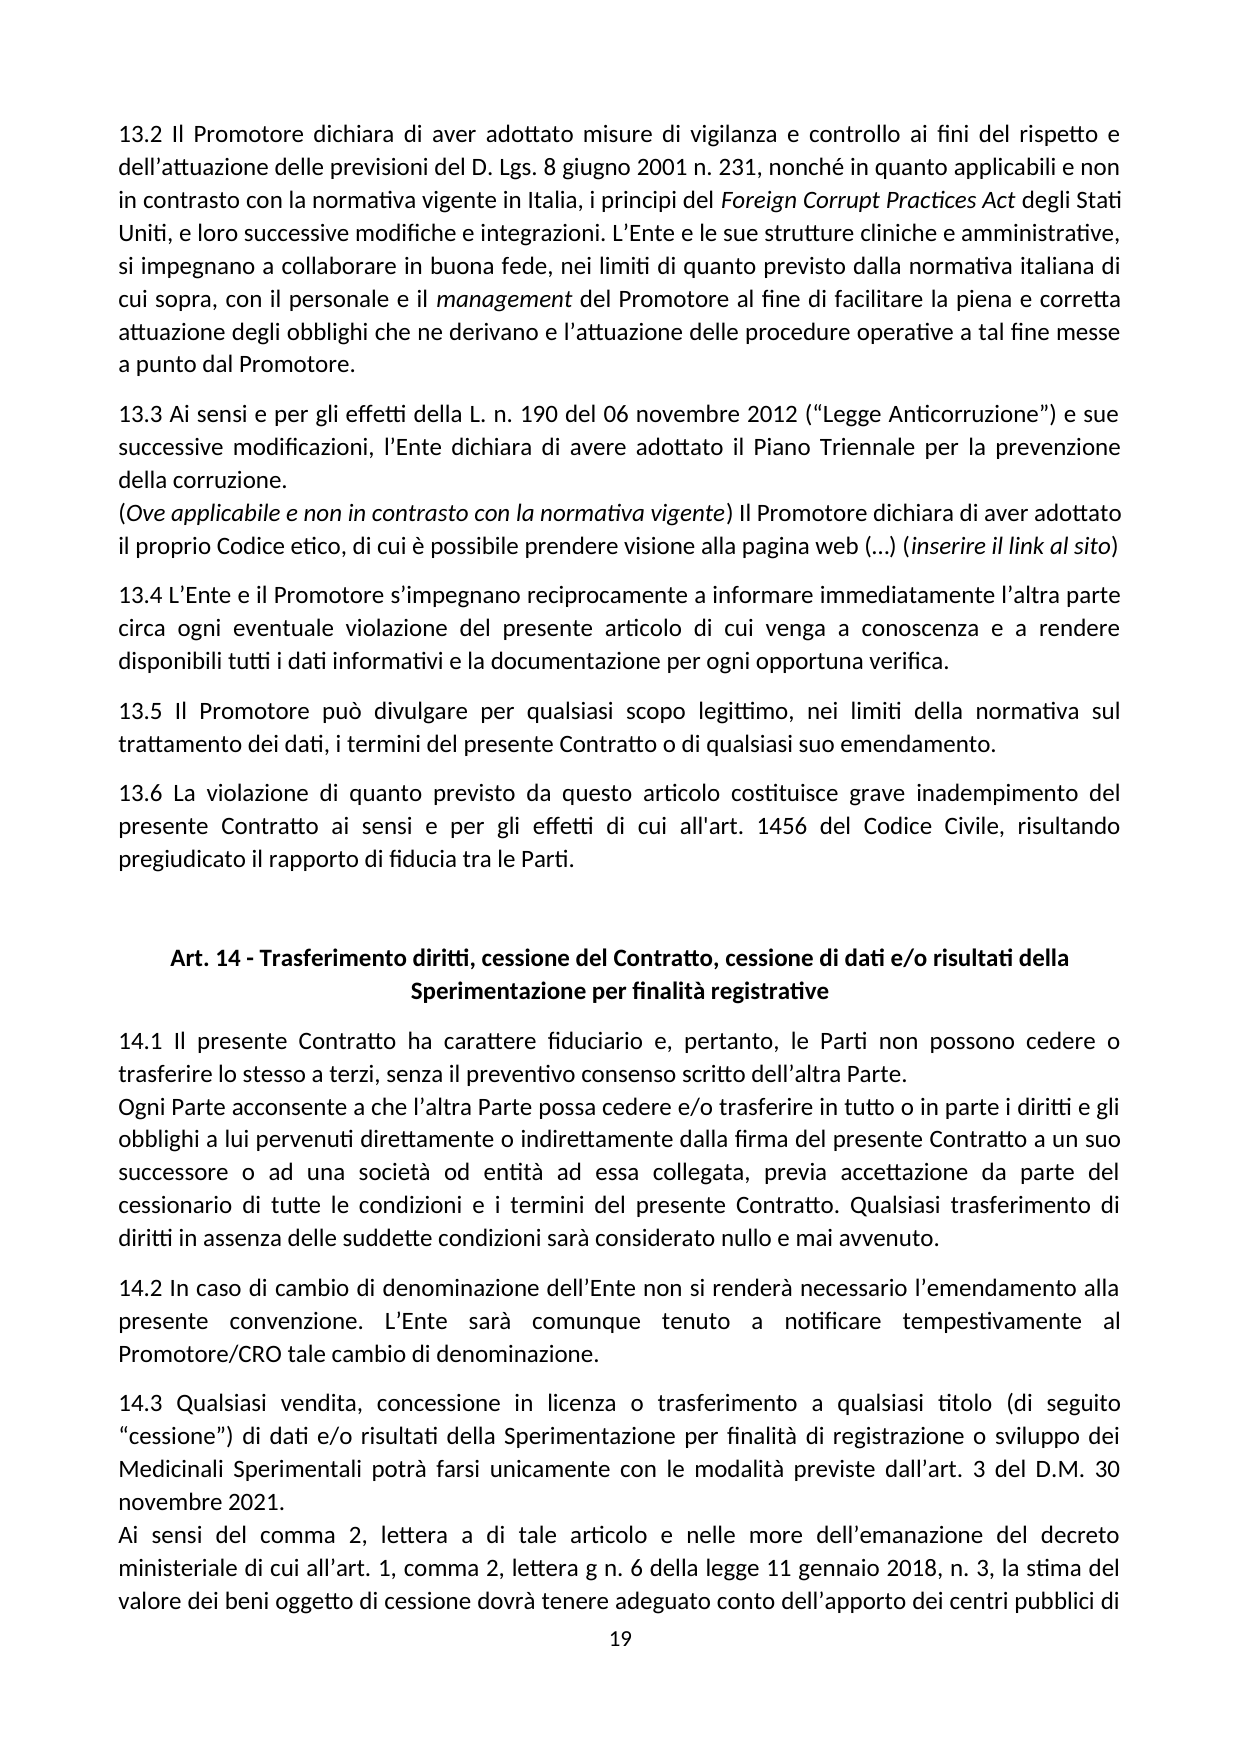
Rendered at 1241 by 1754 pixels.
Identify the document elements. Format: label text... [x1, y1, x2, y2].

text Art. 14 - Trasferimento diritti, cessione del Contratto, cessione di dati e/o risultati della Sperimentazione per finalità registrative [118, 942, 1122, 1006]
text 13.6 La violazione di quanto previsto da questo articolo costituisce grave inadempimento del presente Contratto ai sensi e per gli effetti di cui all'art. 1456 del Codice Civile, risultando pregiudicato il rapporto di fiducia tra le Parti. [118, 777, 1122, 874]
text 13.2 Il Promotore dichiara di aver adottato misure di vigilanza e controllo ai fini del rispetto e dell’attuazione delle previsioni del D. Lgs. 8 giugno 2001 n. 231, nonché in quanto applicabili e non in contrasto con la normativa vigente in Italia, i principi del Foreign Corrupt Practices Act degli Stati Uniti, e loro successive modifiche e integrazioni. L’Ente e le sue strutture cliniche e amministrative, si impegnano a collaborare in buona fede, nei limiti di quanto previsto dalla normativa italiana di cui sopra, con il personale e il management del Promotore al fine di facilitare la piena e corretta attuazione degli obblighi che ne derivano e l’attuazione delle procedure operative a tal fine messe a punto dal Promotore. [118, 118, 1122, 379]
text 13.5 Il Promotore può divulgare per qualsiasi scopo legittimo, nei limiti della normativa sul trattamento dei dati, i termini del presente Contratto o di qualsiasi suo emendamento. [118, 695, 1122, 758]
text 14.2 In caso di cambio di denominazione dell’Ente non si renderà necessario l’emendamento alla presente convenzione. L’Ente sarà comunque tenuto a notificare tempestivamente al Promotore/CRO tale cambio di denominazione. [118, 1272, 1122, 1368]
text (Ove applicabile e non in contrasto con la normativa vigente) Il Promotore dichiara di aver adottato il proprio Codice etico, di cui è possibile prendere visione alla pagina web (…) (inserire il link al sito) [118, 497, 1122, 560]
text 14.3 Qualsiasi vendita, concessione in licenza o trasferimento a qualsiasi titolo (di seguito “cessione”) di dati e/o risultati della Sperimentazione per finalità di registrazione o sviluppo dei Medicinali Sperimentali potrà farsi unicamente con le modalità previste dall’art. 3 del D.M. 30 novembre 2021. [118, 1387, 1122, 1517]
text Ogni Parte acconsente a che l’altra Parte possa cedere e/o trasferire in tutto o in parte i diritti e gli obblighi a lui pervenuti direttamente o indirettamente dalla firma del presente Contratto a un suo successore o ad una società od entità ad essa collegata, previa accettazione da parte del cessionario di tutte le condizioni e i termini del presente Contratto. Qualsiasi trasferimento di diritti in assenza delle suddette condizioni sarà considerato nullo e mai avvenuto. [118, 1091, 1122, 1253]
text 13.3 Ai sensi e per gli effetti della L. n. 190 del 06 novembre 2012 (“Legge Anticorruzione”) e sue successive modificazioni, l’Ente dichiara di avere adottato il Piano Triennale per la prevenzione della corruzione. [118, 398, 1122, 494]
text 14.1 Il presente Contratto ha carattere fiduciario e, pertanto, le Parti non possono cedere o trasferire lo stesso a terzi, senza il preventivo consenso scritto dell’altra Parte. [118, 1025, 1122, 1088]
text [118, 1519, 1122, 1615]
text 13.4 L’Ente e il Promotore s’impegnano reciprocamente a informare immediatamente l’altra parte circa ogni eventuale violazione del presente articolo di cui venga a conoscenza e a rendere disponibili tutti i dati informativi e la documentazione per ogni opportuna verifica. [118, 579, 1122, 676]
